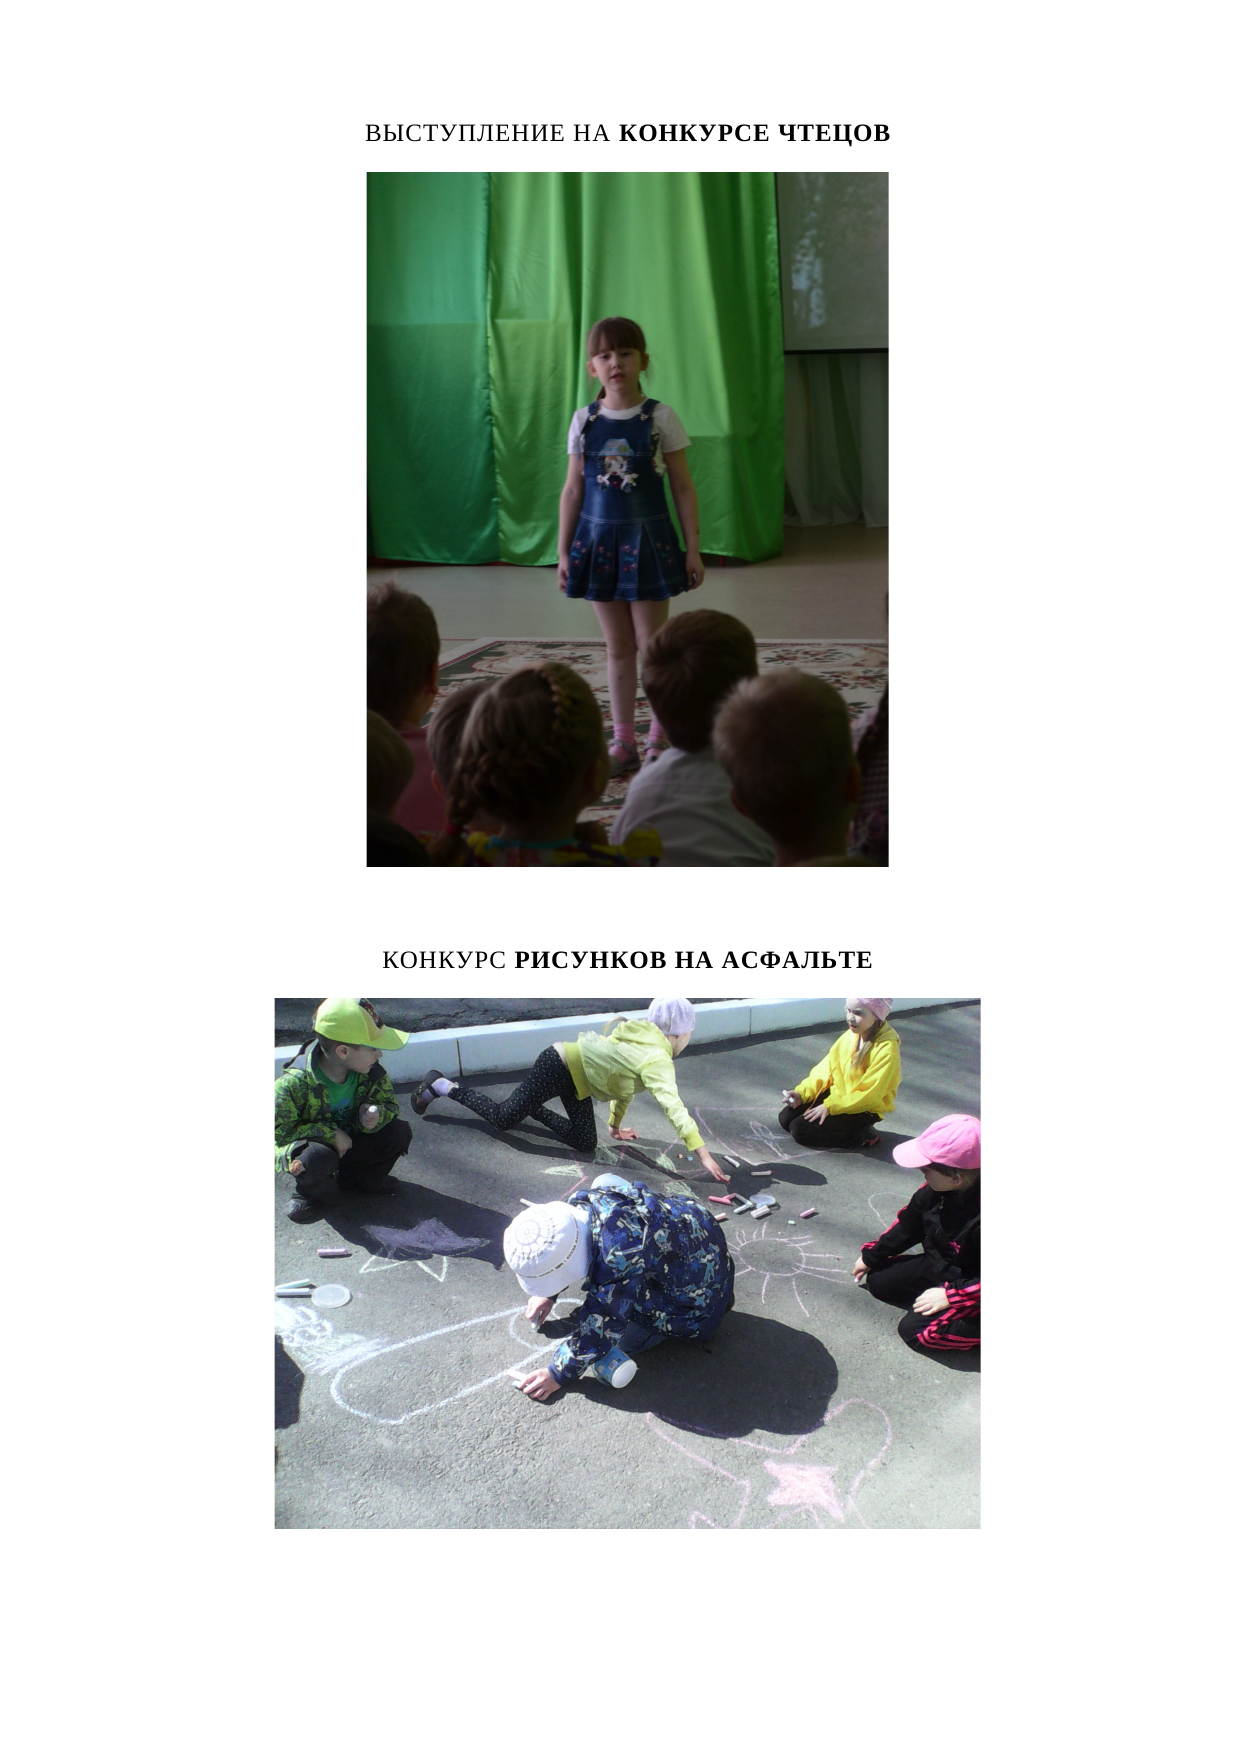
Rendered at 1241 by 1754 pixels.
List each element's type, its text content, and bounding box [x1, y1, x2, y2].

text ВЫСТУПЛЕНИЕ НА КОНКУРСЕ ЧТЕЦОВ [103, 118, 1152, 147]
picture [366, 172, 889, 867]
picture [274, 998, 981, 1529]
text КОНКУРС РИСУНКОВ НА АСФАЛЬТЕ [103, 945, 1152, 974]
